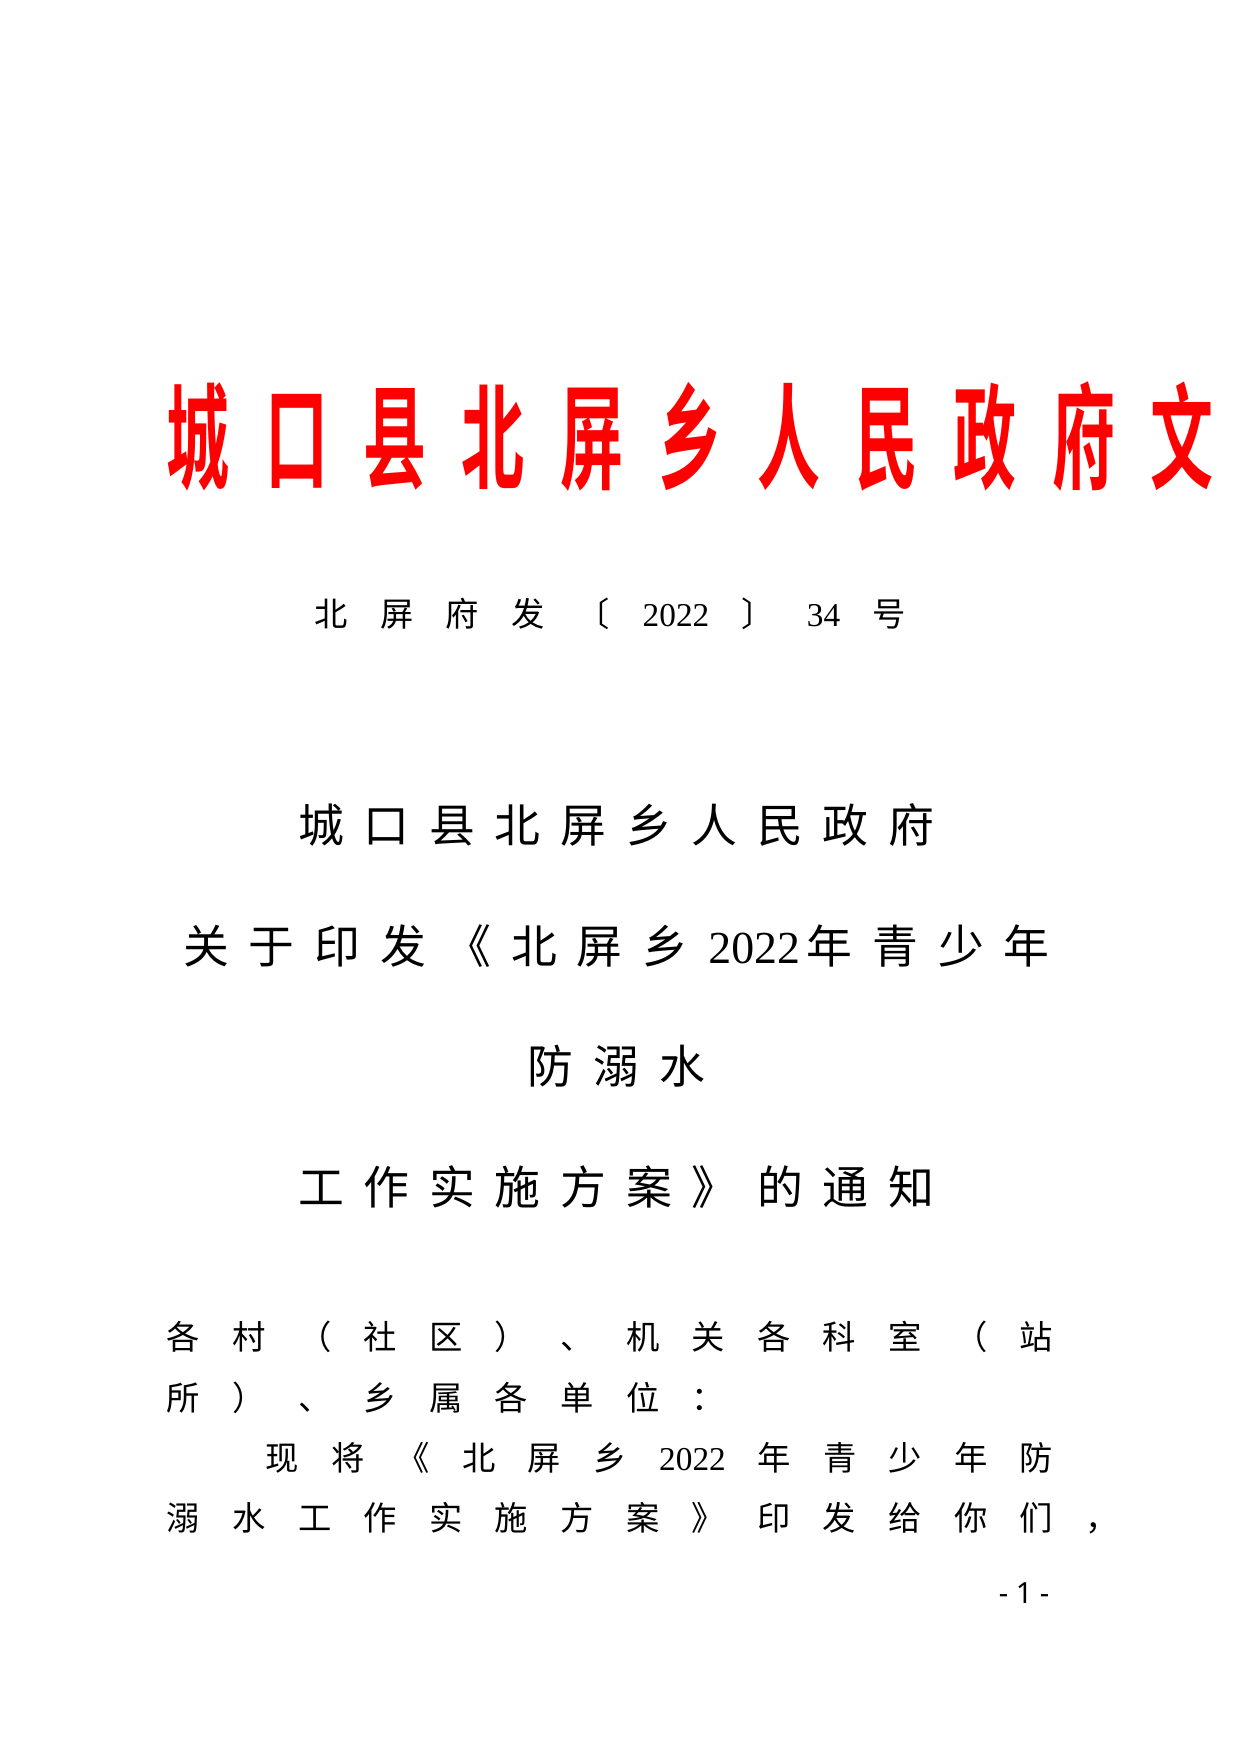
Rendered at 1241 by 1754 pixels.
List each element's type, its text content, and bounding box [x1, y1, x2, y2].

text 各村（社区）、机关各科室（站所）、乡属各单位： [167, 1305, 1085, 1426]
text 关于印发《北屏乡2022年青少年防溺水 [167, 883, 1085, 1124]
text 工作实施方案》的通知 [167, 1124, 1085, 1245]
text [167, 1426, 1085, 1546]
text 城口县北屏乡人民政府 [167, 762, 1085, 883]
text 北屏府发〔2022〕34号 [167, 581, 1085, 642]
text 城口县北屏乡人民政府文件 [167, 340, 1085, 521]
